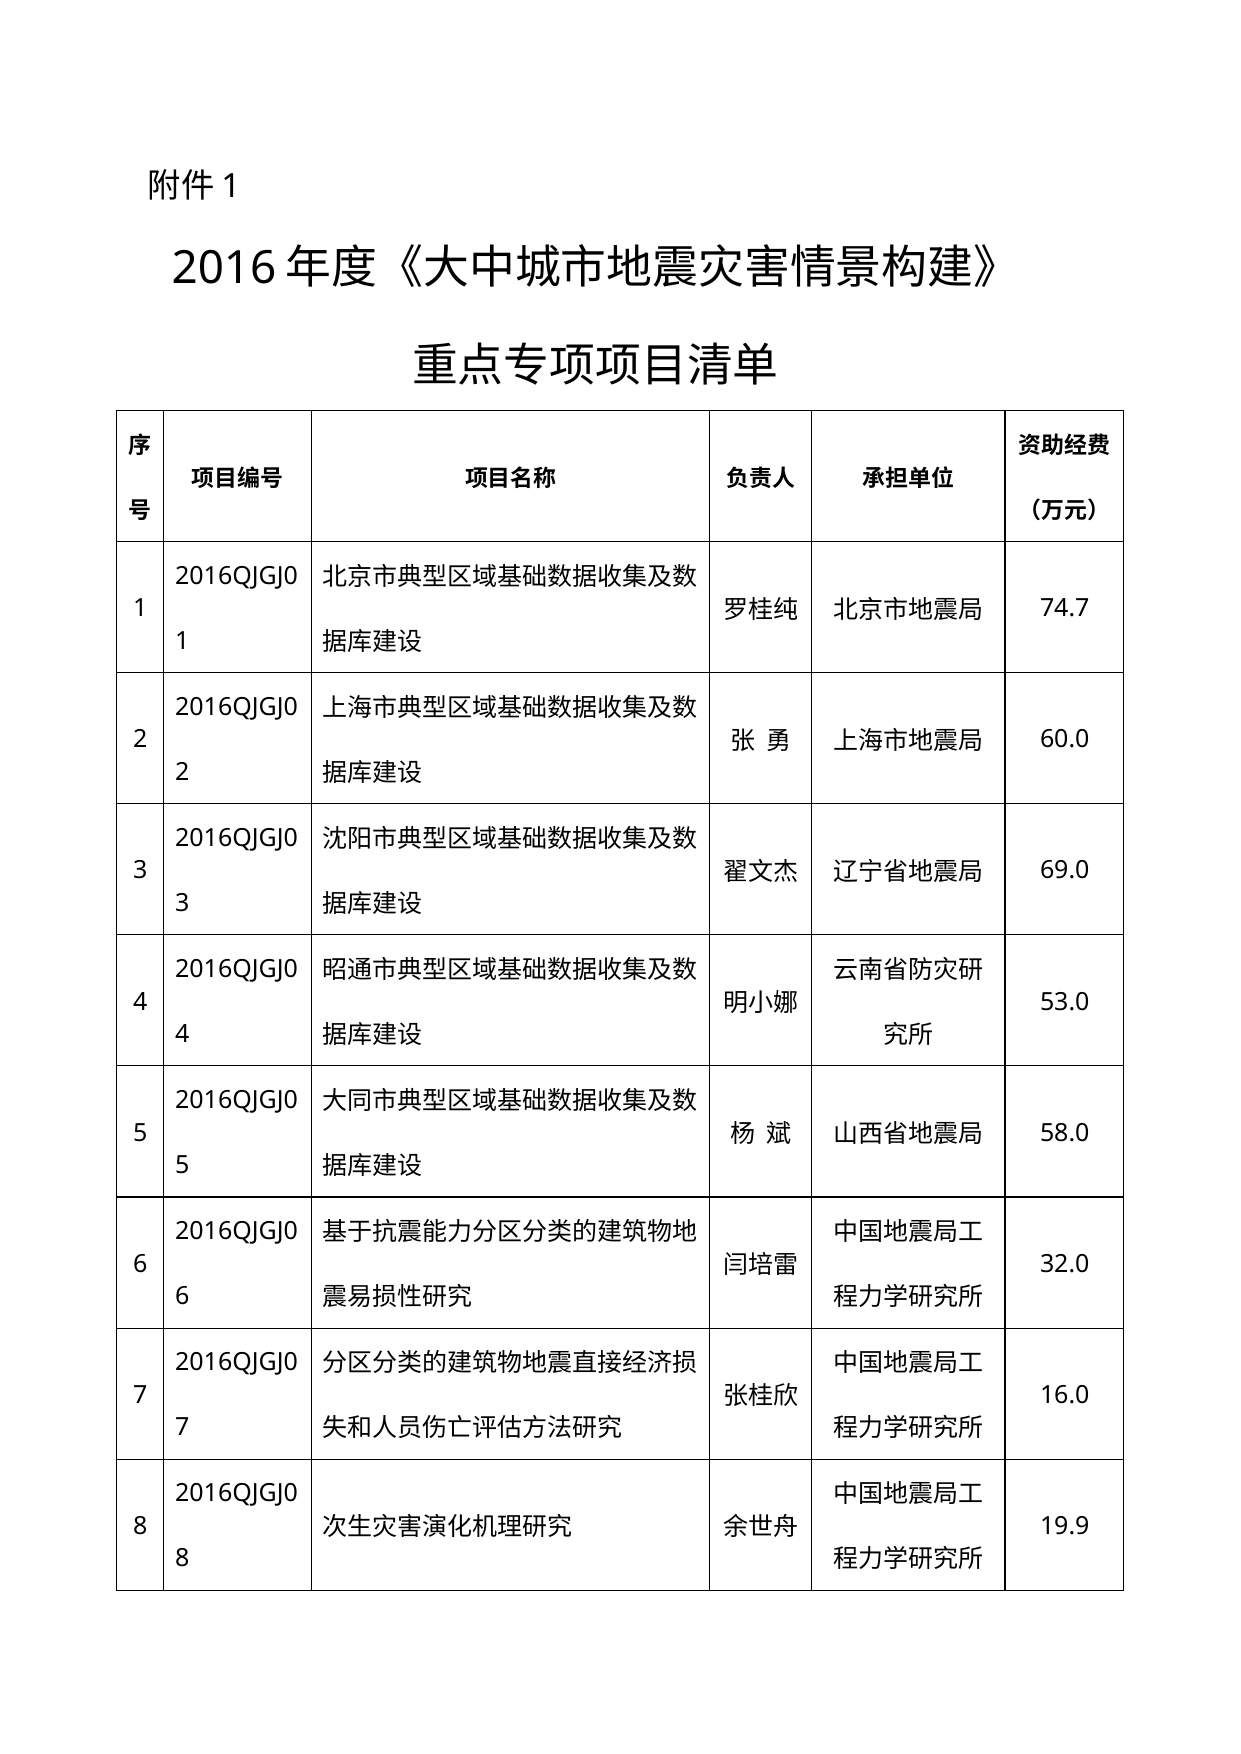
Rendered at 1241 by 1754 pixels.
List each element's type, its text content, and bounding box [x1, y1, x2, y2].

table_cell 2016QJGJ05 [164, 1066, 311, 1196]
table_header 序号 [117, 411, 163, 541]
table_cell 北京市地震局 [812, 542, 1004, 672]
table_cell 杨 斌 [710, 1066, 811, 1196]
table_cell 北京市典型区域基础数据收集及数据库建设 [312, 542, 709, 672]
table_cell 1 [117, 542, 163, 672]
table_header 负责人 [710, 411, 811, 541]
table_cell 2016QJGJ03 [164, 804, 311, 934]
table_header 资助经费 （万元） [1006, 411, 1123, 541]
table_cell 5 [117, 1066, 163, 1196]
table_cell 69.0 [1006, 804, 1123, 934]
table_cell 4 [117, 935, 163, 1065]
table_cell 余世舟 [710, 1460, 811, 1589]
table_cell 2016QJGJ04 [164, 935, 311, 1065]
table_cell 辽宁省地震局 [812, 804, 1004, 934]
table_cell 明小娜 [710, 935, 811, 1065]
table_cell 上海市典型区域基础数据收集及数据库建设 [312, 673, 709, 803]
table_cell 60.0 [1006, 673, 1123, 803]
table_header 项目名称 [312, 411, 709, 541]
table_cell 云南省防灾研究所 [812, 935, 1004, 1065]
table_cell 2016QJGJ08 [164, 1460, 311, 1589]
text 2016年度《大中城市地震灾害情景构建》 [148, 215, 1042, 313]
table_header 承担单位 [812, 411, 1004, 541]
table_cell 次生灾害演化机理研究 [312, 1460, 709, 1589]
table_cell 翟文杰 [710, 804, 811, 934]
table_cell 53.0 [1006, 935, 1123, 1065]
table_cell 分区分类的建筑物地震直接经济损失和人员伤亡评估方法研究 [312, 1329, 709, 1458]
table_cell 中国地震局工程力学研究所 [812, 1460, 1004, 1589]
table_cell 32.0 [1006, 1198, 1123, 1327]
table_cell 中国地震局工程力学研究所 [812, 1329, 1004, 1458]
table_cell 闫培雷 [710, 1198, 811, 1327]
table_cell 2016QJGJ07 [164, 1329, 311, 1458]
table_cell 沈阳市典型区域基础数据收集及数据库建设 [312, 804, 709, 934]
table_cell 山西省地震局 [812, 1066, 1004, 1196]
table_cell 张桂欣 [710, 1329, 811, 1458]
table_cell 7 [117, 1329, 163, 1458]
table_cell 昭通市典型区域基础数据收集及数据库建设 [312, 935, 709, 1065]
table_cell 19.9 [1006, 1460, 1123, 1589]
table_header 项目编号 [164, 411, 311, 541]
table_cell 2016QJGJ06 [164, 1198, 311, 1327]
table_cell 74.7 [1006, 542, 1123, 672]
table_cell 张 勇 [710, 673, 811, 803]
table_cell 3 [117, 804, 163, 934]
table_cell 上海市地震局 [812, 673, 1004, 803]
table_cell 罗桂纯 [710, 542, 811, 672]
text 附件1 [148, 150, 1092, 215]
text 重点专项项目清单 [148, 313, 1042, 410]
table_cell 基于抗震能力分区分类的建筑物地震易损性研究 [312, 1198, 709, 1327]
table_cell 大同市典型区域基础数据收集及数据库建设 [312, 1066, 709, 1196]
table_cell 6 [117, 1198, 163, 1327]
table_cell 2016QJGJ02 [164, 673, 311, 803]
table_cell 中国地震局工程力学研究所 [812, 1198, 1004, 1327]
table_cell 8 [117, 1460, 163, 1589]
table_cell 2 [117, 673, 163, 803]
table_cell 16.0 [1006, 1329, 1123, 1458]
table_cell 2016QJGJ01 [164, 542, 311, 672]
table_cell 58.0 [1006, 1066, 1123, 1196]
